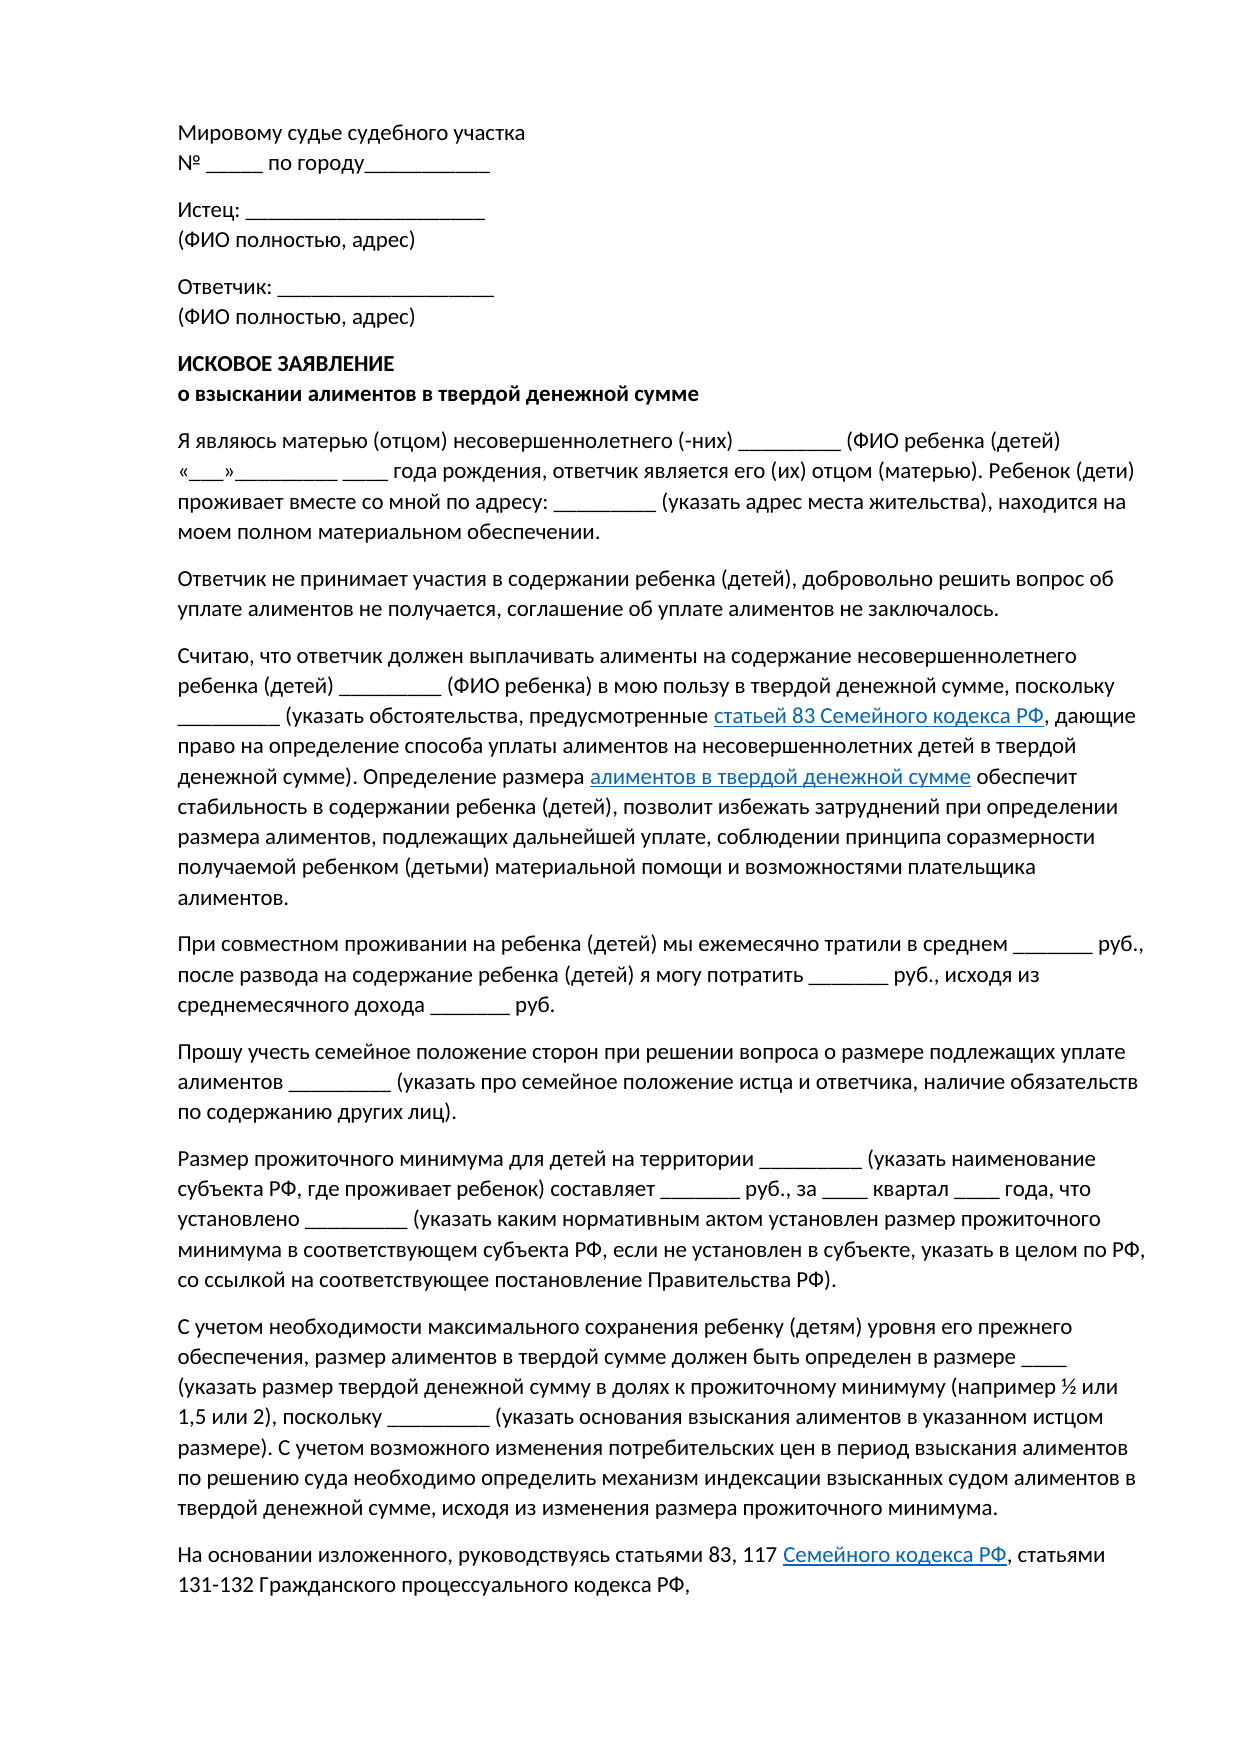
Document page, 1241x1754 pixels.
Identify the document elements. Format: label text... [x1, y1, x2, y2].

text Я являюсь матерью (отцом) несовершеннолетнего (-них) _________ (ФИО ребенка (детей) «___»_________ ____ года рождения, ответчик является его (их) отцом (матерью). Ребенок (дети) проживает вместе со мной по адресу: _________ (указать адрес места жительства), находится на моем полном материальном обеспечении. [177, 426, 1152, 545]
text Прошу учесть семейное положение сторон при решении вопроса о размере подлежащих уплате алиментов _________ (указать про семейное положение истца и ответчика, наличие обязательств по содержанию других лиц). [177, 1037, 1152, 1125]
text Истец: _____________________ (ФИО полностью, адрес) [177, 195, 1152, 253]
text Размер прожиточного минимума для детей на территории _________ (указать наименование субъекта РФ, где проживает ребенок) составляет _______ руб., за ____ квартал ____ года, что установлено _________ (указать каким нормативным актом установлен размер прожиточного минимума в соответствующем субъекта РФ, если не установлен в субъекте, указать в целом по РФ, со ссылкой на соответствующее постановление Правительства РФ). [177, 1144, 1152, 1293]
text Ответчик: ___________________ (ФИО полностью, адрес) [177, 272, 1152, 331]
text Мировому судье судебного участка № _____ по городу___________ [177, 118, 1152, 176]
text Считаю, что ответчик должен выплачивать алименты на содержание несовершеннолетнего ребенка (детей) _________ (ФИО ребенка) в мою пользу в твердой денежной сумме, поскольку _________ (указать обстоятельства, предусмотренные статьей 83 Семейного кодекса РФ, дающие право на определение способа уплаты алиментов на несовершеннолетних детей в твердой денежной сумме). Определение размера алиментов в твердой денежной сумме обеспечит стабильность в содержании ребенка (детей), позволит избежать затруднений при определении размера алиментов, подлежащих дальнейшей уплате, соблюдении принципа соразмерности получаемой ребенком (детьми) материальной помощи и возможностями плательщика алиментов. [177, 641, 1152, 911]
text На основании изложенного, руководствуясь статьями 83, 117 Семейного кодекса РФ, статьями 131-132 Гражданского процессуального кодекса РФ, [177, 1540, 1152, 1598]
text Ответчик не принимает участия в содержании ребенка (детей), добровольно решить вопрос об уплате алиментов не получается, соглашение об уплате алиментов не заключалось. [177, 564, 1152, 622]
text С учетом необходимости максимального сохранения ребенку (детям) уровня его прежнего обеспечения, размер алиментов в твердой сумме должен быть определен в размере ____ (указать размер твердой денежной сумму в долях к прожиточному минимуму (например ½ или 1,5 или 2), поскольку _________ (указать основания взыскания алиментов в указанном истцом размере). С учетом возможного изменения потребительских цен в период взыскания алиментов по решению суда необходимо определить механизм индексации взысканных судом алиментов в твердой денежной сумме, исходя из изменения размера прожиточного минимума. [177, 1312, 1152, 1521]
text При совместном проживании на ребенка (детей) мы ежемесячно тратили в среднем _______ руб., после развода на содержание ребенка (детей) я могу потратить _______ руб., исходя из среднемесячного дохода _______ руб. [177, 929, 1152, 1018]
text ИСКОВОЕ ЗАЯВЛЕНИЕ о взыскании алиментов в твердой денежной сумме [177, 349, 1152, 408]
